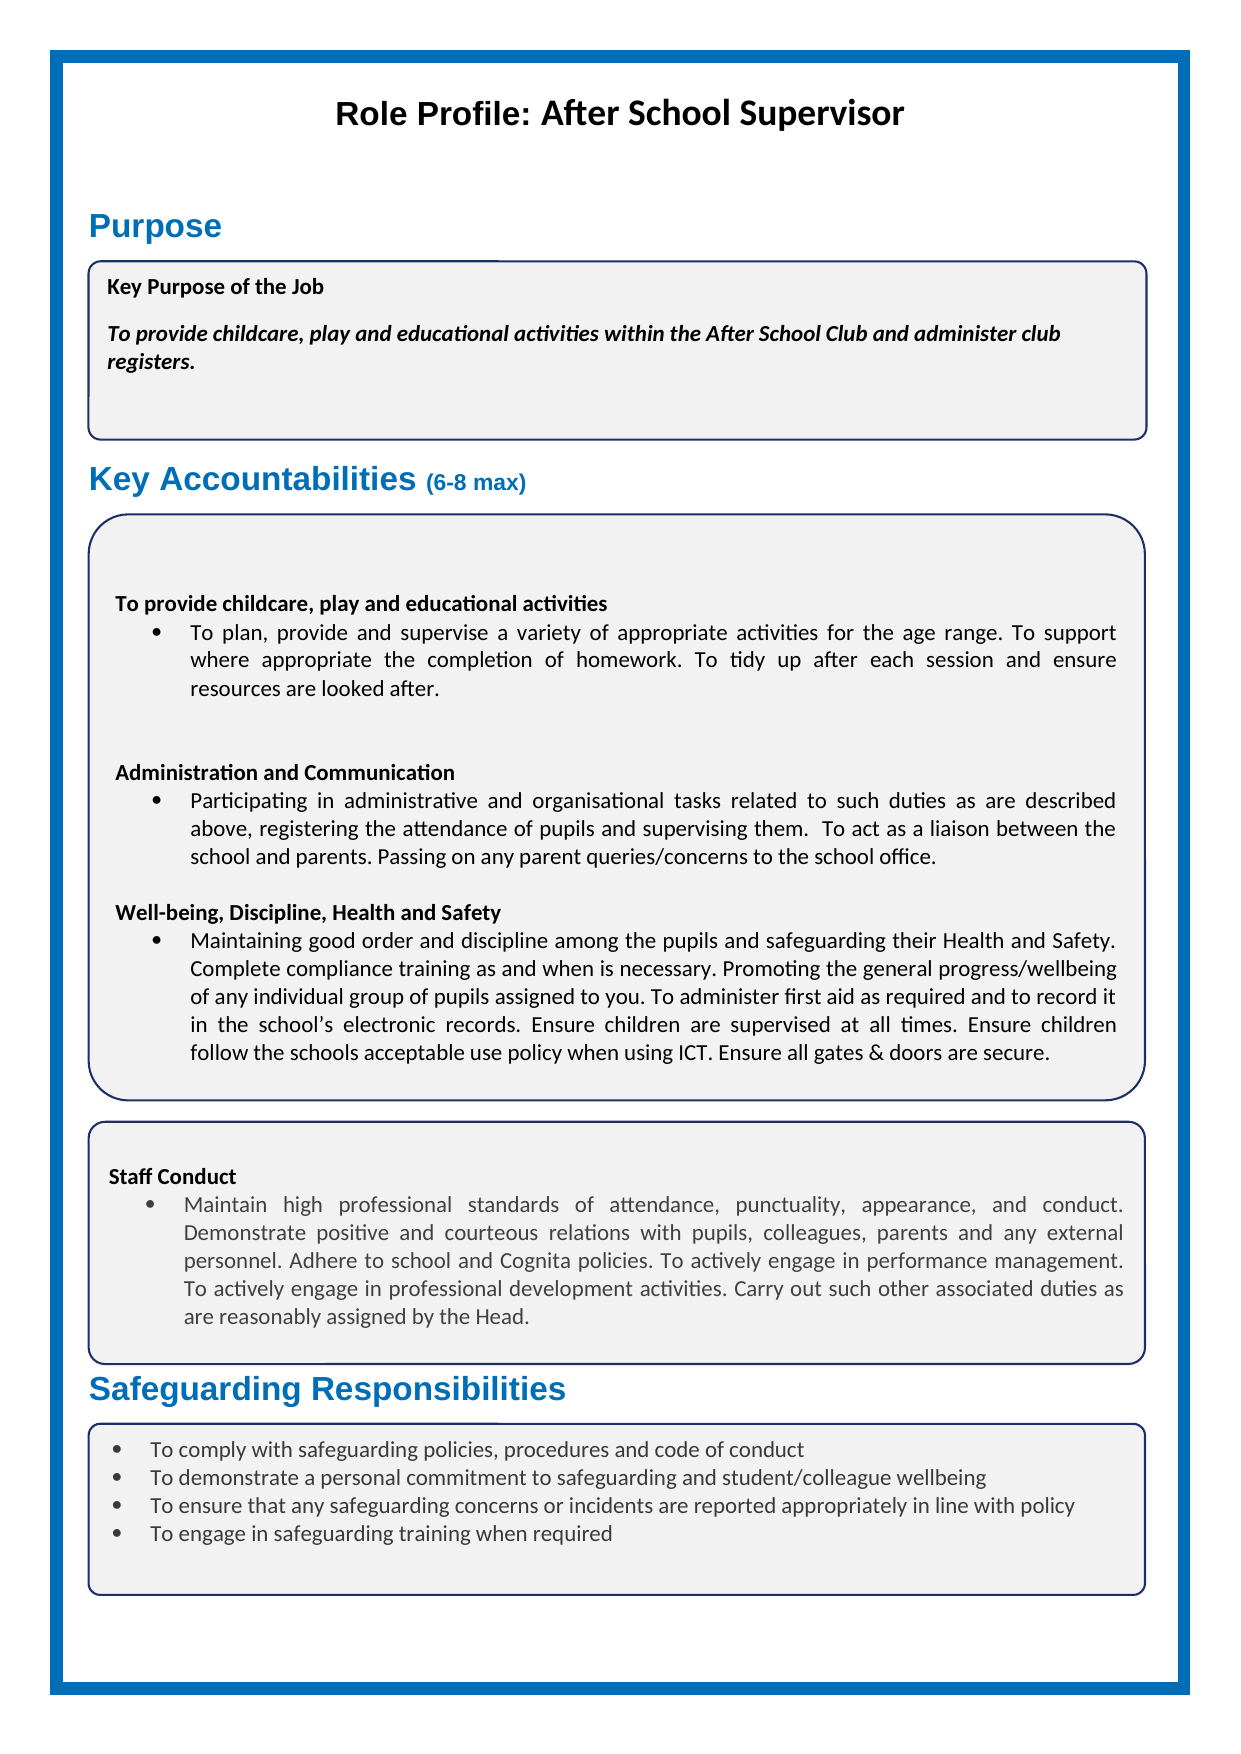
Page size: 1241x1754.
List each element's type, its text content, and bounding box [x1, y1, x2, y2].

text Role Profile: After School Supervisor [89, 89, 1152, 134]
text Purpose [89, 206, 1152, 245]
list Safeguarding Responsibilities [89, 1122, 1152, 1407]
text Key Accountabilities (6-8 max) [89, 459, 1152, 498]
